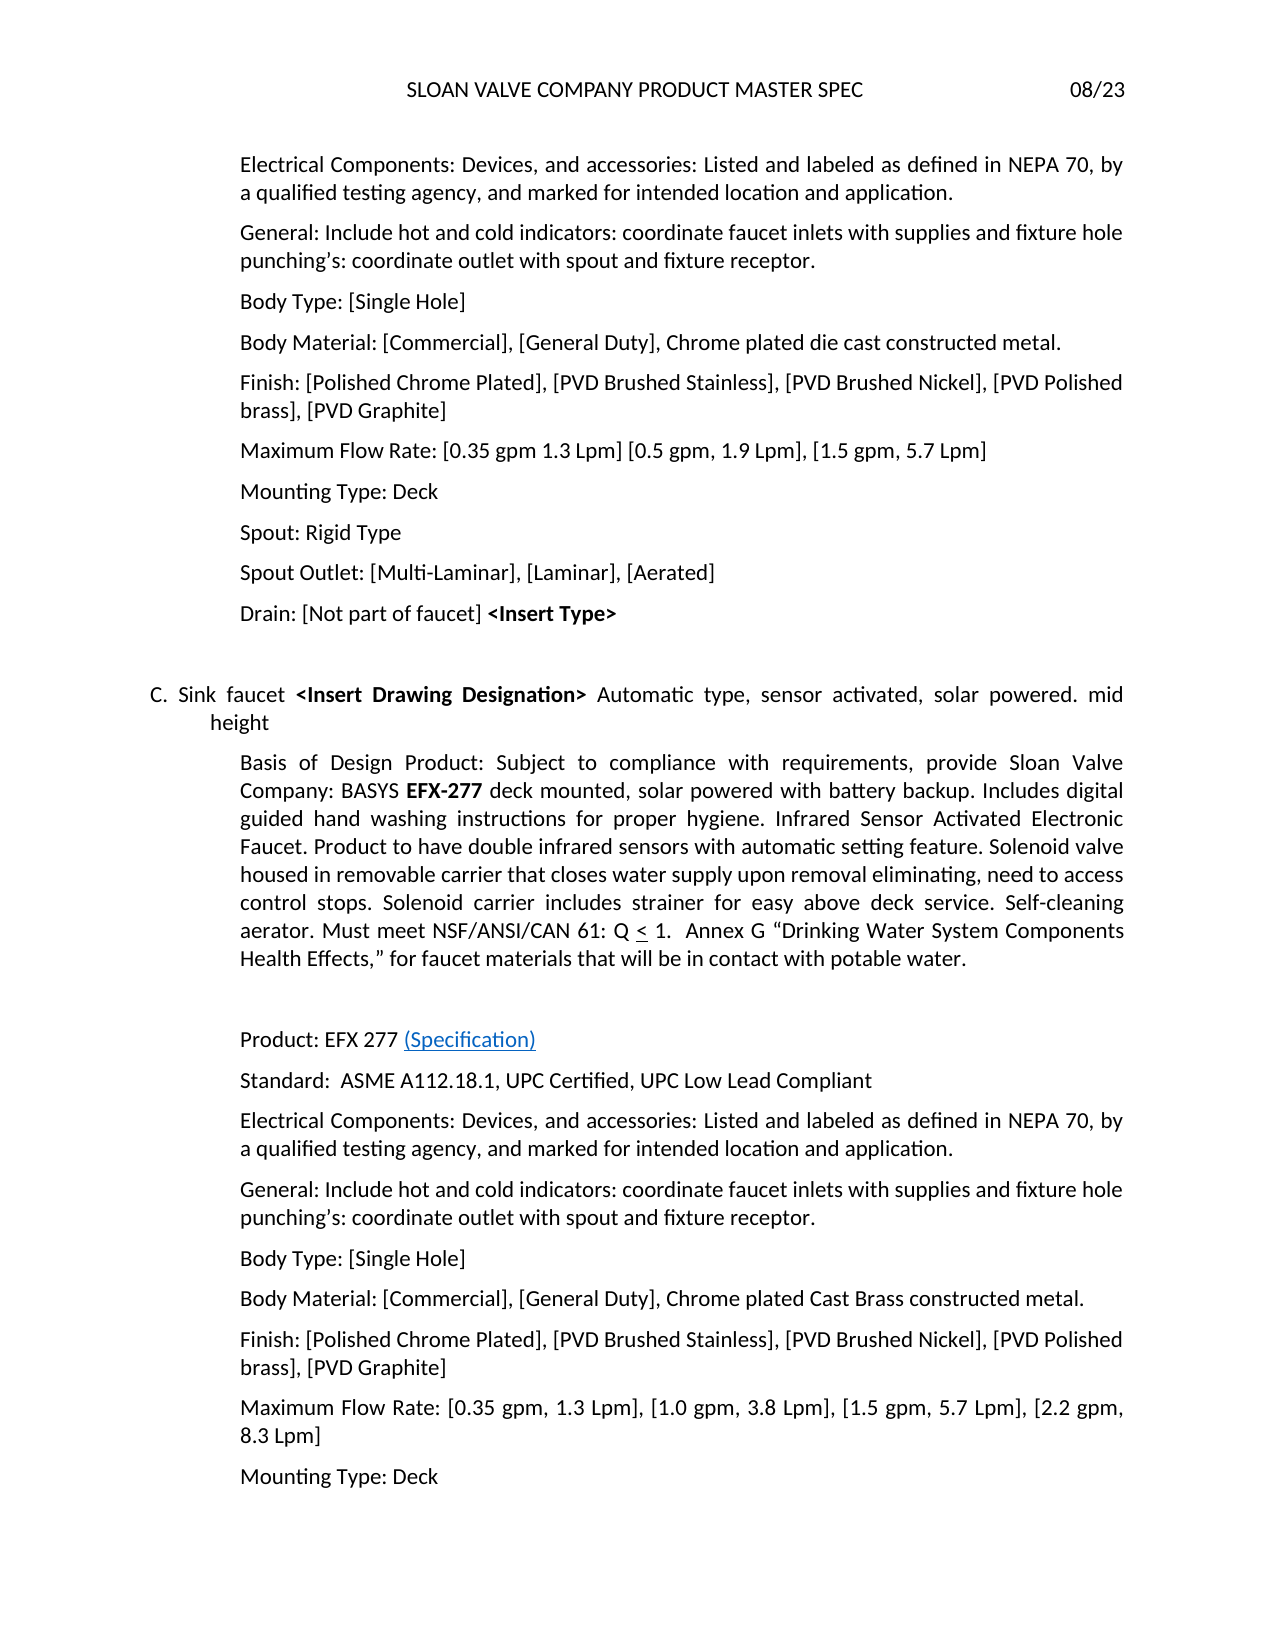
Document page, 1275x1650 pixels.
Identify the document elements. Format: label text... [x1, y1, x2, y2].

list Finish: [Polished Chrome Plated], [PVD Brushed Stainless], [PVD Brushed Nickel], [PVD Polished brass], [PVD Graphite] [180, 368, 1125, 424]
list Spout: Rigid Type [180, 518, 1125, 546]
list Product: EFX 277 (Specification) [180, 1026, 1125, 1053]
list Standard: ASME A112.18.1, UPC Certified, UPC Low Lead Compliant [180, 1066, 1125, 1094]
list Body Type: [Single Hole] [180, 287, 1125, 315]
list Electrical Components: Devices, and accessories: Listed and labeled as defined in NEPA 70, by a qualified testing agency, and marked for intended location and application. [180, 150, 1125, 206]
list Body Material: [Commercial], [General Duty], Chrome plated die cast constructed metal. [180, 328, 1125, 356]
list Maximum Flow Rate: [0.35 gpm, 1.3 Lpm], [1.0 gpm, 3.8 Lpm], [1.5 gpm, 5.7 Lpm], [2.2 gpm, 8.3 Lpm] [180, 1393, 1125, 1449]
list Maximum Flow Rate: [0.35 gpm 1.3 Lpm] [0.5 gpm, 1.9 Lpm], [1.5 gpm, 5.7 Lpm] [180, 437, 1125, 465]
list Electrical Components: Devices, and accessories: Listed and labeled as defined in NEPA 70, by a qualified testing agency, and marked for intended location and application. [180, 1107, 1125, 1163]
list Finish: [Polished Chrome Plated], [PVD Brushed Stainless], [PVD Brushed Nickel], [PVD Polished brass], [PVD Graphite] [180, 1325, 1125, 1381]
list General: Include hot and cold indicators: coordinate faucet inlets with supplies and fixture hole punching’s: coordinate outlet with spout and fixture receptor. [180, 218, 1125, 274]
list Body Type: [Single Hole] [180, 1244, 1125, 1272]
list C. Sink faucet <Insert Drawing Designation> Automatic type, sensor activated, solar powered. mid height [150, 680, 1125, 736]
list General: Include hot and cold indicators: coordinate faucet inlets with supplies and fixture hole punching’s: coordinate outlet with spout and fixture receptor. [180, 1175, 1125, 1231]
list Spout Outlet: [Multi-Laminar], [Laminar], [Aerated] [180, 558, 1125, 586]
list Basis of Design Product: Subject to compliance with requirements, provide Sloan Valve Company: BASYS EFX-277 deck mounted, solar powered with battery backup. Includes digital guided hand washing instructions for proper hygiene. Infrared Sensor Activated Electronic Faucet. Product to have double infrared sensors with automatic setting feature. Solenoid valve housed in removable carrier that closes water supply upon removal eliminating, need to access control stops. Solenoid carrier includes strainer for easy above deck service. Self-cleaning aerator. Must meet NSF/ANSI/CAN 61: Q < 1. Annex G “Drinking Water System Components Health Effects,” for faucet materials that will be in contact with potable water. [180, 748, 1125, 972]
list Body Material: [Commercial], [General Duty], Chrome plated Cast Brass constructed metal. [180, 1284, 1125, 1312]
list Mounting Type: Deck [180, 477, 1125, 505]
list Mounting Type: Deck [180, 1462, 1125, 1490]
list Drain: [Not part of faucet] <Insert Type> [180, 599, 1125, 627]
